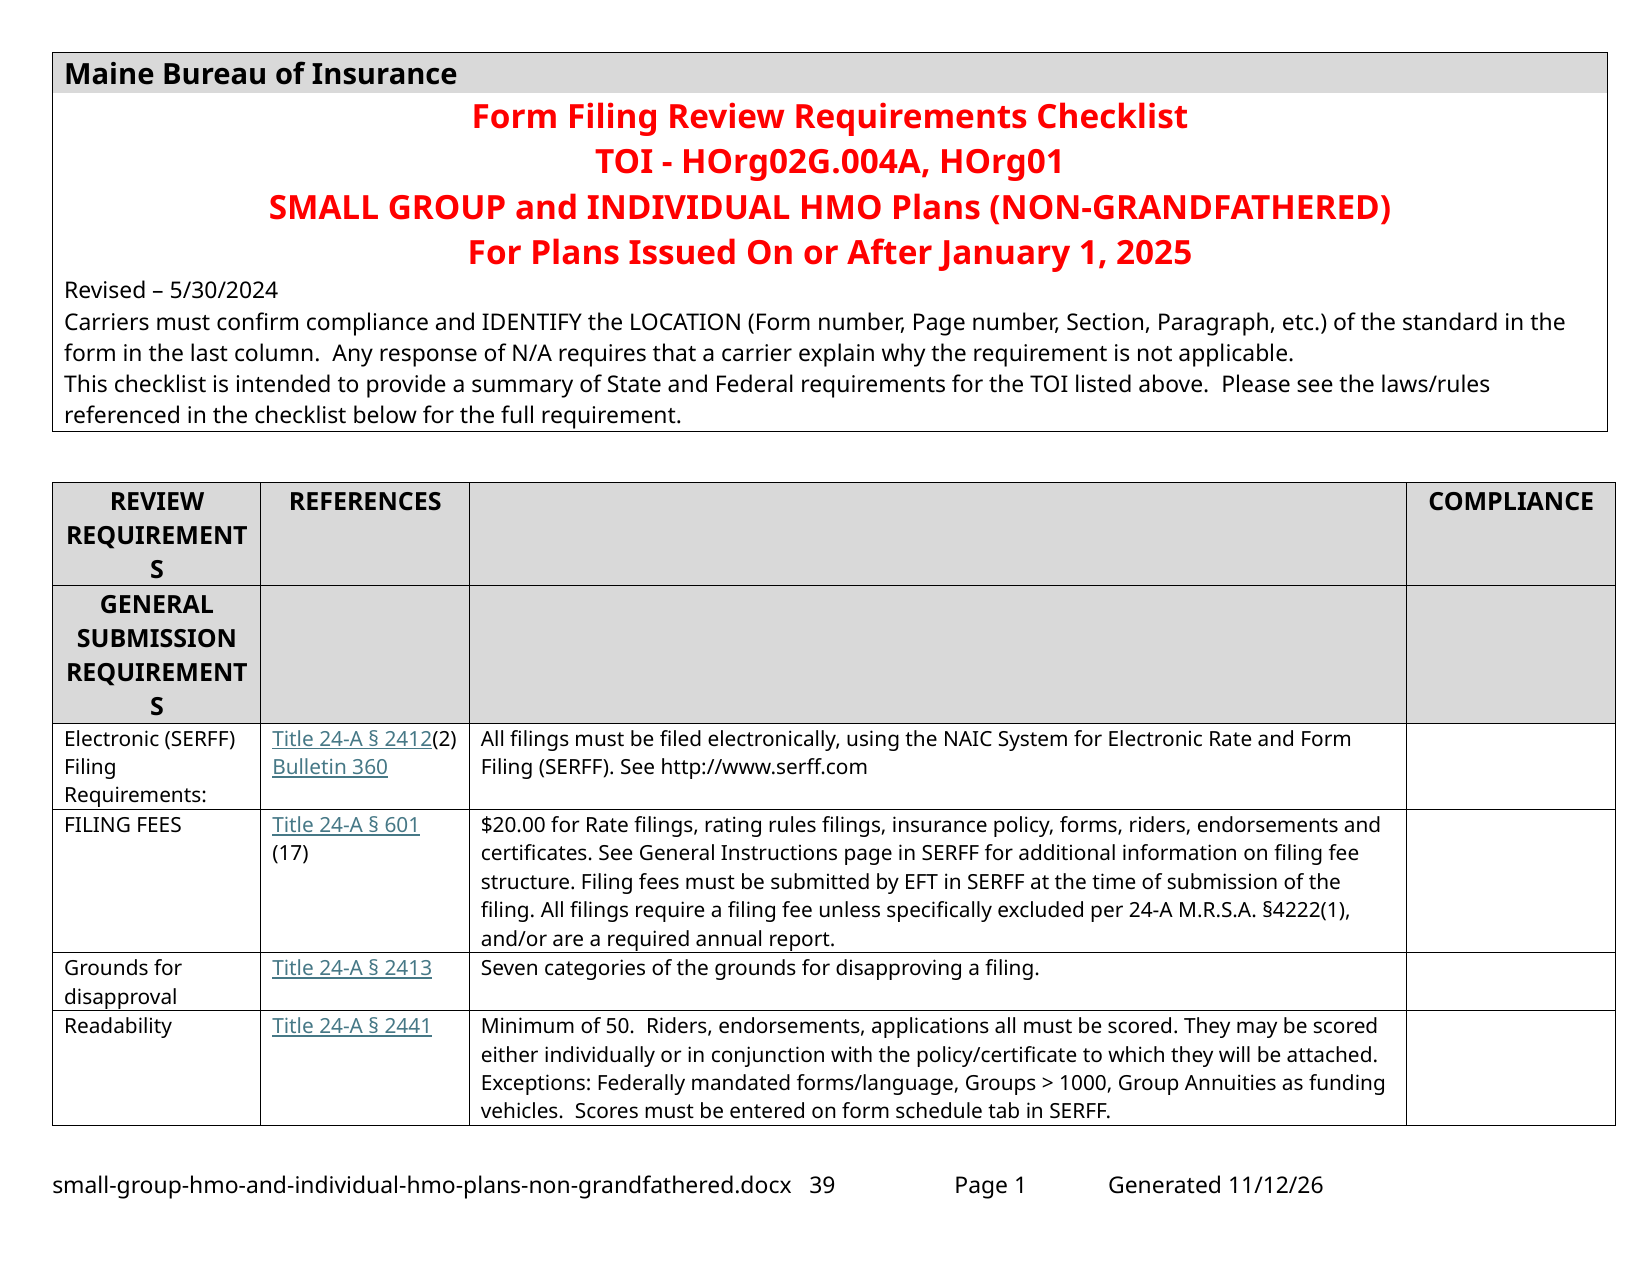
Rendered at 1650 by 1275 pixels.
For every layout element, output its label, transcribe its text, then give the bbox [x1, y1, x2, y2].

table_cell GENERAL SUBMISSION REQUIREMENTS [53, 586, 260, 723]
table_cell Title 24-A § 2413 [261, 953, 469, 1010]
table_header Maine Bureau of Insurance [53, 53, 1607, 93]
table_cell Form Filing Review Requirements Checklist [53, 93, 1607, 138]
table_cell TOI - HOrg02G.004A, HOrg01 [53, 138, 1607, 184]
table_cell Carriers must confirm compliance and IDENTIFY the LOCATION (Form number, Page number, Section, Paragraph, etc.) of the standard in the form in the last column. Any response of N/A requires that a carrier explain why the requirement is not applicable. [53, 306, 1607, 368]
table_cell Minimum of 50. Riders, endorsements, applications all must be scored. They may be scored either individually or in conjunction with the policy/certificate to which they will be attached. Exceptions: Federally mandated forms/language, Groups > 1000, Group Annuities as funding vehicles. Scores must be entered on form schedule tab in SERFF. [470, 1011, 1406, 1125]
table_cell [1407, 1011, 1615, 1125]
table_cell [1407, 953, 1615, 1010]
table_cell Revised – 5/30/2024 [53, 275, 1607, 306]
table_cell [261, 586, 469, 723]
table_cell $20.00 for Rate filings, rating rules filings, insurance policy, forms, riders, endorsements and certificates. See General Instructions page in SERFF for additional information on filing fee structure. Filing fees must be submitted by EFT in SERFF at the time of submission of the filing. All filings require a filing fee unless specifically excluded per 24-A M.R.S.A. §4222(1), and/or are a required annual report. [470, 810, 1406, 952]
table_cell [470, 586, 1406, 723]
table_cell Title 24-A § 2441 [261, 1011, 469, 1125]
table_cell All filings must be filed electronically, using the NAIC System for Electronic Rate and Form Filing (SERFF). See http://www.serff.com [470, 724, 1406, 809]
table_header COMPLIANCE [1407, 483, 1615, 585]
table_cell This checklist is intended to provide a summary of State and Federal requirements for the TOI listed above. Please see the laws/rules referenced in the checklist below for the full requirement. [53, 368, 1607, 431]
table_cell Title 24-A § 601 (17) [261, 810, 469, 952]
table_cell [1407, 586, 1615, 723]
table_cell [1407, 724, 1615, 809]
table_cell Readability [53, 1011, 260, 1125]
table_header REFERENCES [261, 483, 469, 585]
table_cell Electronic (SERFF) Filing Requirements: [53, 724, 260, 809]
table_header REVIEW REQUIREMENTS [53, 483, 260, 585]
table_cell Seven categories of the grounds for disapproving a filing. [470, 953, 1406, 1010]
table_cell SMALL GROUP and INDIVIDUAL HMO Plans (NON-GRANDFATHERED) For Plans Issued On or After January 1, 2025 [53, 184, 1607, 274]
table_cell [1407, 810, 1615, 952]
table_cell Grounds for disapproval [53, 953, 260, 1010]
table_cell FILING FEES [53, 810, 260, 952]
table_cell Title 24-A § 2412(2) Bulletin 360 [261, 724, 469, 809]
table_header [470, 483, 1406, 585]
